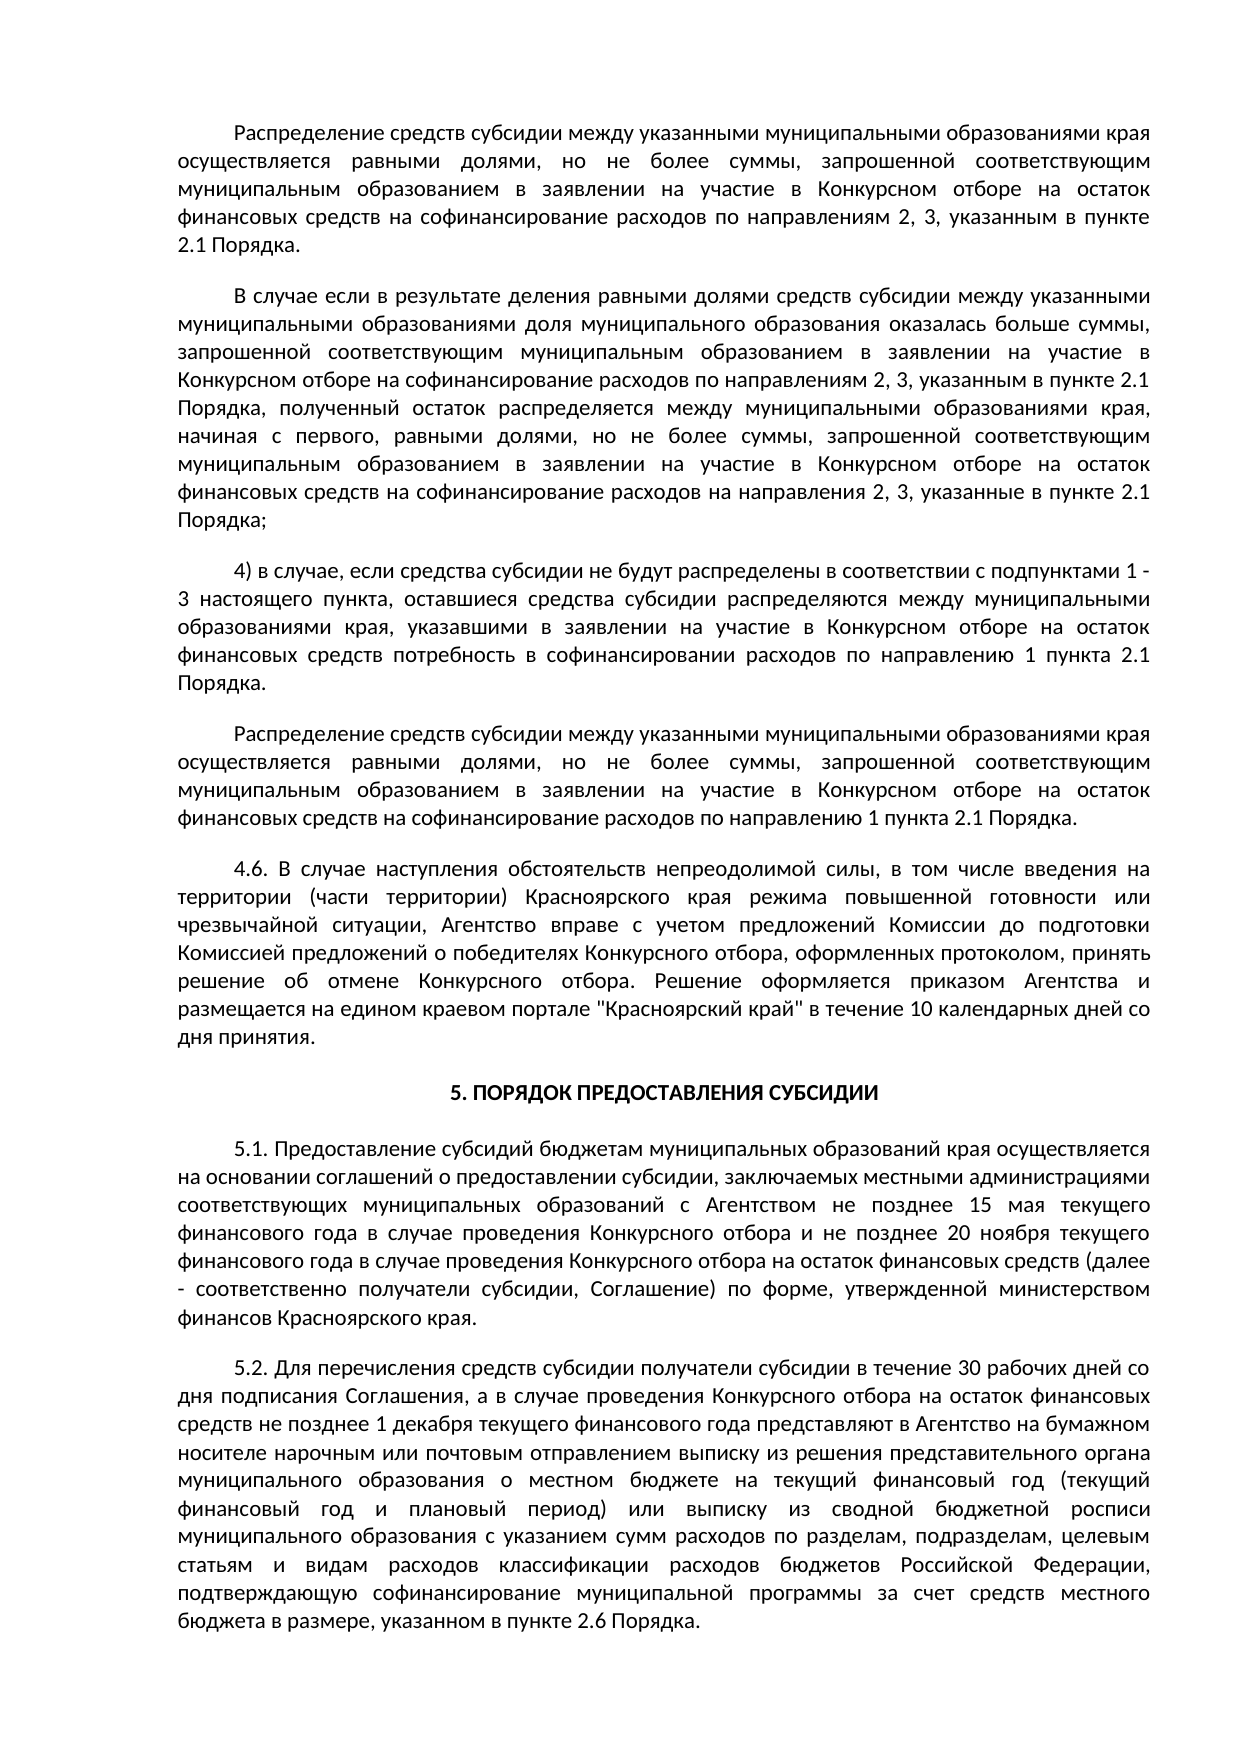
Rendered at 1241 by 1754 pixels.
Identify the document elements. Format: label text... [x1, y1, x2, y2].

text 4.6. В случае наступления обстоятельств непреодолимой силы, в том числе введения на территории (части территории) Красноярского края режима повышенной готовности или чрезвычайной ситуации, Агентство вправе с учетом предложений Комиссии до подготовки Комиссией предложений о победителях Конкурсного отбора, оформленных протоколом, принять решение об отмене Конкурсного отбора. Решение оформляется приказом Агентства и размещается на едином краевом портале "Красноярский край" в течение 10 календарных дней со дня принятия. [177, 854, 1152, 1050]
text 4) в случае, если средства субсидии не будут распределены в соответствии с подпунктами 1 - 3 настоящего пункта, оставшиеся средства субсидии распределяются между муниципальными образованиями края, указавшими в заявлении на участие в Конкурсном отборе на остаток финансовых средств потребность в софинансировании расходов по направлению 1 пункта 2.1 Порядка. [177, 556, 1152, 696]
text 5.2. Для перечисления средств субсидии получатели субсидии в течение 30 рабочих дней со дня подписания Соглашения, а в случае проведения Конкурсного отбора на остаток финансовых средств не позднее 1 декабря текущего финансового года представляют в Агентство на бумажном носителе нарочным или почтовым отправлением выписку из решения представительного органа муниципального образования о местном бюджете на текущий финансовый год (текущий финансовый год и плановый период) или выписку из сводной бюджетной росписи муниципального образования с указанием сумм расходов по разделам, подразделам, целевым статьям и видам расходов классификации расходов бюджетов Российской Федерации, подтверждающую софинансирование муниципальной программы за счет средств местного бюджета в размере, указанном в пункте 2.6 Порядка. [177, 1353, 1152, 1634]
text Распределение средств субсидии между указанными муниципальными образованиями края осуществляется равными долями, но не более суммы, запрошенной соответствующим муниципальным образованием в заявлении на участие в Конкурсном отборе на остаток финансовых средств на софинансирование расходов по направлению 1 пункта 2.1 Порядка. [177, 719, 1152, 831]
text В случае если в результате деления равными долями средств субсидии между указанными муниципальными образованиями доля муниципального образования оказалась больше суммы, запрошенной соответствующим муниципальным образованием в заявлении на участие в Конкурсном отборе на софинансирование расходов по направлениям 2, 3, указанным в пункте 2.1 Порядка, полученный остаток распределяется между муниципальными образованиями края, начиная с первого, равными долями, но не более суммы, запрошенной соответствующим муниципальным образованием в заявлении на участие в Конкурсном отборе на остаток финансовых средств на софинансирование расходов на направления 2, 3, указанные в пункте 2.1 Порядка; [177, 281, 1152, 533]
text Распределение средств субсидии между указанными муниципальными образованиями края осуществляется равными долями, но не более суммы, запрошенной соответствующим муниципальным образованием в заявлении на участие в Конкурсном отборе на остаток финансовых средств на софинансирование расходов по направлениям 2, 3, указанным в пункте 2.1 Порядка. [177, 118, 1152, 258]
text 5.1. Предоставление субсидий бюджетам муниципальных образований края осуществляется на основании соглашений о предоставлении субсидии, заключаемых местными администрациями соответствующих муниципальных образований с Агентством не позднее 15 мая текущего финансового года в случае проведения Конкурсного отбора и не позднее 20 ноября текущего финансового года в случае проведения Конкурсного отбора на остаток финансовых средств (далее - соответственно получатели субсидии, Соглашение) по форме, утвержденной министерством финансов Красноярского края. [177, 1134, 1152, 1331]
title 5. ПОРЯДОК ПРЕДОСТАВЛЕНИЯ СУБСИДИИ [177, 1078, 1152, 1106]
